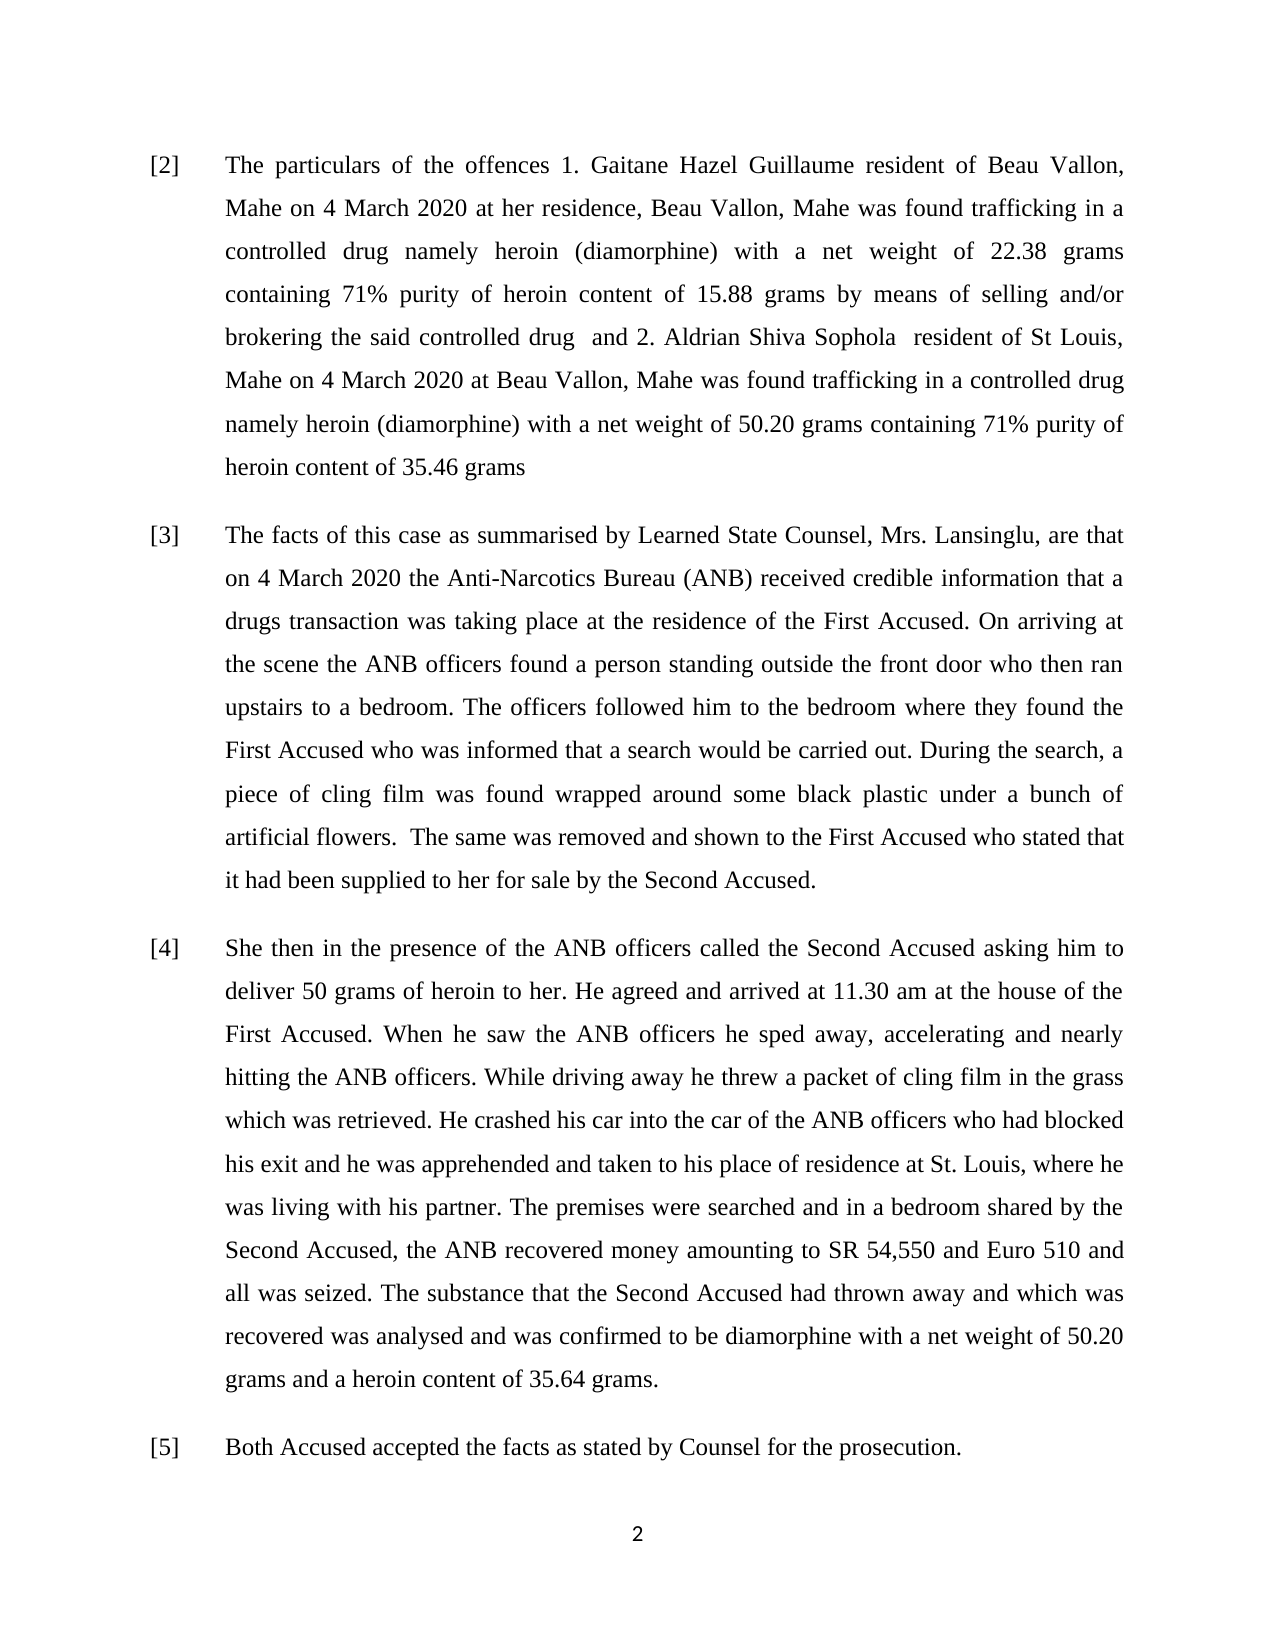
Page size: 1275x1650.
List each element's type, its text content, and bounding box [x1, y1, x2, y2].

text The particulars of the offences 1. Gaitane Hazel Guillaume resident of Beau Vallon, Mahe on 4 March 2020 at her residence, Beau Vallon, Mahe was found trafficking in a controlled drug namely heroin (diamorphine) with a net weight of 22.38 grams containing 71% purity of heroin content of 15.88 grams by means of selling and/or brokering the said controlled drug and 2. Aldrian Shiva Sophola resident of St Louis, Mahe on 4 March 2020 at Beau Vallon, Mahe was found trafficking in a controlled drug namely heroin (diamorphine) with a net weight of 50.20 grams containing 71% purity of heroin content of 35.46 grams [150, 150, 1125, 481]
text The facts of this case as summarised by Learned State Counsel, Mrs. Lansinglu, are that on 4 March 2020 the Anti-Narcotics Bureau (ANB) received credible information that a drugs transaction was taking place at the residence of the First Accused. On arriving at the scene the ANB officers found a person standing outside the front door who then ran upstairs to a bedroom. The officers followed him to the bedroom where they found the First Accused who was informed that a search would be carried out. During the search, a piece of cling film was found wrapped around some black plastic under a bunch of artificial flowers. The same was removed and shown to the First Accused who stated that it had been supplied to her for sale by the Second Accused. [150, 520, 1125, 894]
text Both Accused accepted the facts as stated by Counsel for the prosecution. [150, 1432, 1125, 1461]
text She then in the presence of the ANB officers called the Second Accused asking him to deliver 50 grams of heroin to her. He agreed and arrived at 11.30 am at the house of the First Accused. When he saw the ANB officers he sped away, accelerating and nearly hitting the ANB officers. While driving away he threw a packet of cling film in the grass which was retrieved. He crashed his car into the car of the ANB officers who had blocked his exit and he was apprehended and taken to his place of residence at St. Louis, where he was living with his partner. The premises were searched and in a bedroom shared by the Second Accused, the ANB recovered money amounting to SR 54,550 and Euro 510 and all was seized. The substance that the Second Accused had thrown away and which was recovered was analysed and was confirmed to be diamorphine with a net weight of 50.20 grams and a heroin content of 35.64 grams. [150, 933, 1125, 1393]
